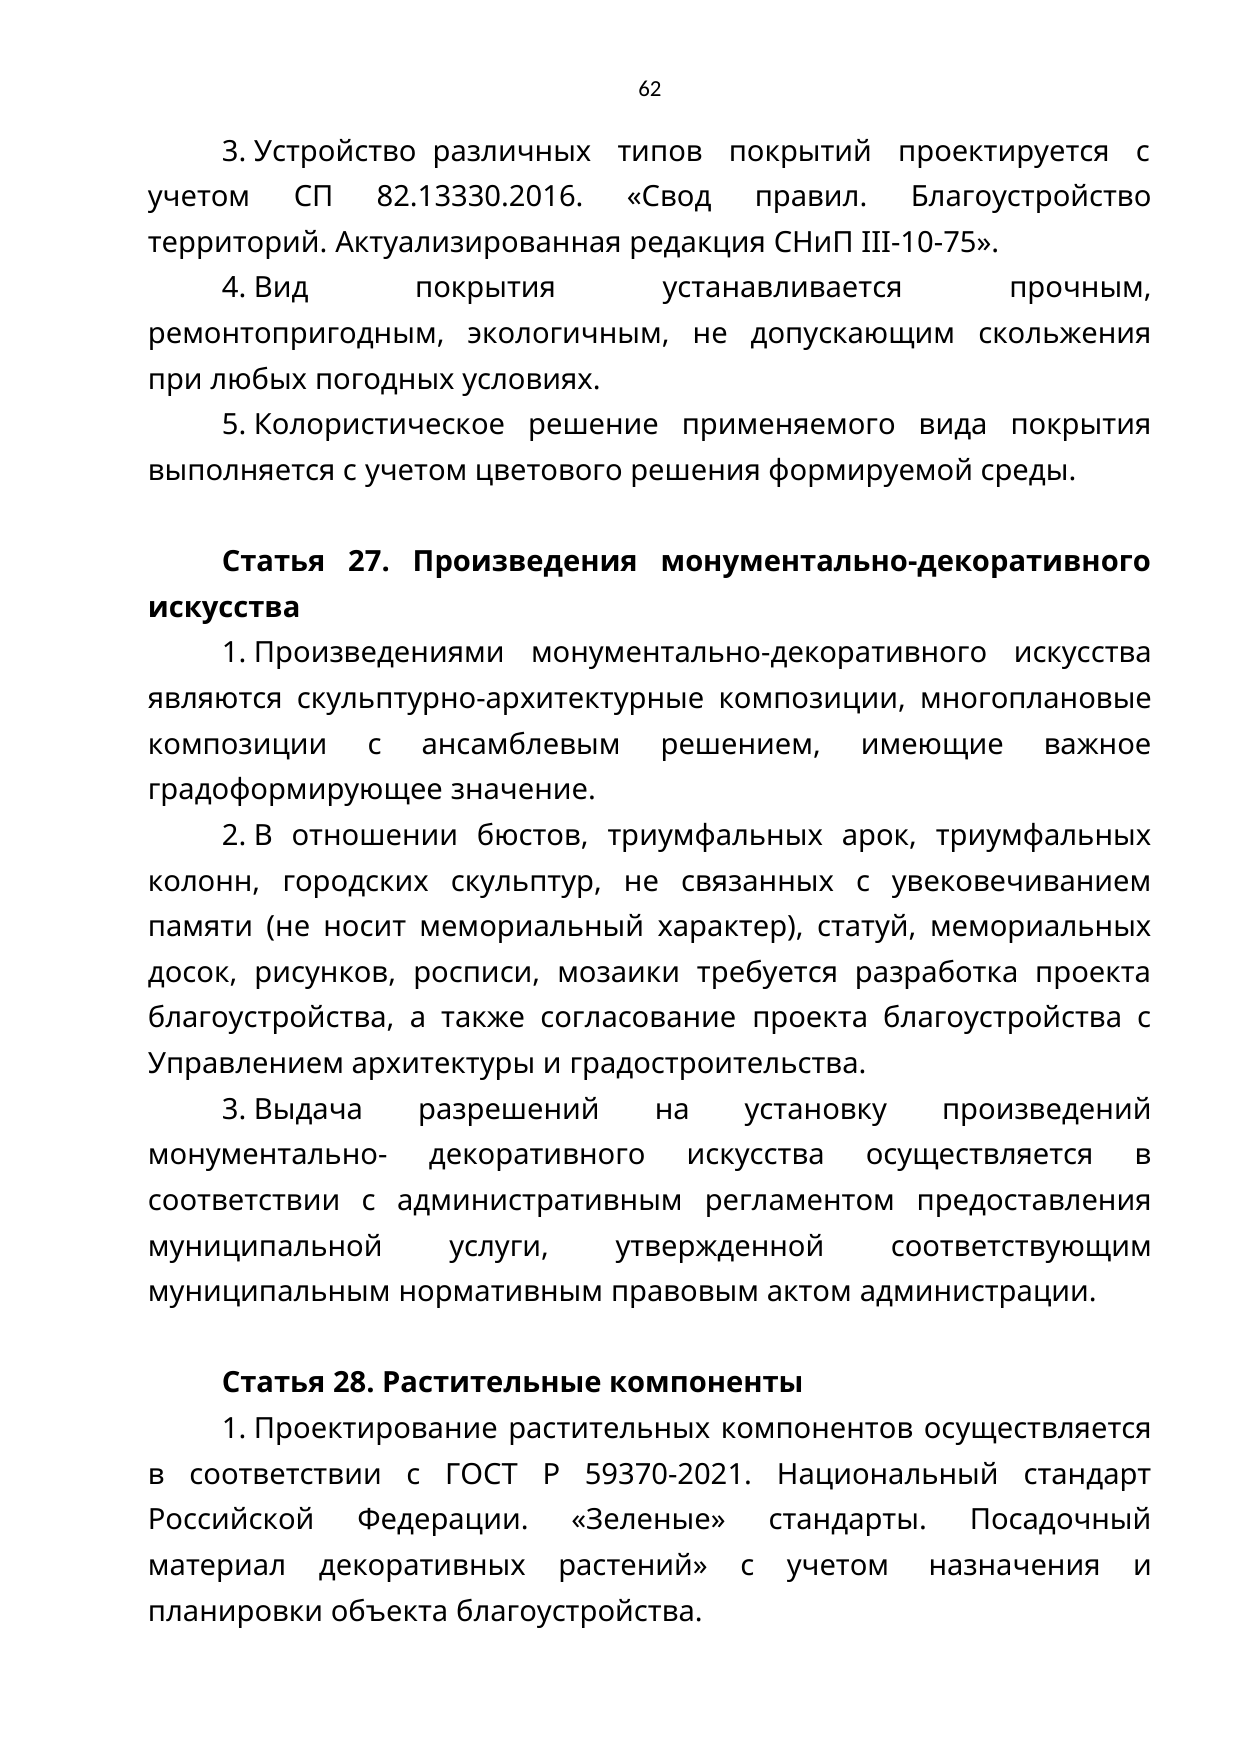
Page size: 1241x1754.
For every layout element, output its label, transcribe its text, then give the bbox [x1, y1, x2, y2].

text Статья 28. Растительные компоненты [148, 1362, 1152, 1401]
text 1. Произведениями монументально-декоративного искусства являются скульптурно-архитектурные композиции, многоплановые композиции с ансамблевым решением, имеющие важное градоформирующее значение. [148, 632, 1152, 808]
text Статья 27. Произведения монументально-декоративного искусства [148, 541, 1152, 626]
text 2. В отношении бюстов, триумфальных арок, триумфальных колонн, городских скульптур, не связанных с увековечиванием памяти (не носит мемориальный характер), статуй, мемориальных досок, рисунков, росписи, мозаики требуется разработка проекта благоустройства, а также согласование проекта благоустройства с Управлением архитектуры и градостроительства. [148, 814, 1152, 1082]
text 3. Устройство различных типов покрытий проектируется с учетом СП 82.13330.2016. «Свод правил. Благоустройство территорий. Актуализированная редакция СНиП III-10-75». [148, 130, 1152, 261]
text 4. Вид покрытия устанавливается прочным, ремонтопригодным, экологичным, не допускающим скольжения при любых погодных условиях. [148, 267, 1152, 398]
text 3. Выдача разрешений на установку произведений монументально- декоративного искусства осуществляется в соответствии с административным регламентом предоставления муниципальной услуги, утвержденной соответствующим муниципальным нормативным правовым актом администрации. [148, 1088, 1152, 1310]
text 1. Проектирование растительных компонентов осуществляется в соответствии с ГОСТ Р 59370-2021. Национальный стандарт Российской Федерации. «Зеленые» стандарты. Посадочный материал декоративных растений» с учетом назначения и планировки объекта благоустройства. [148, 1407, 1152, 1629]
text 5. Колористическое решение применяемого вида покрытия выполняется с учетом цветового решения формируемой среды. [148, 404, 1152, 489]
